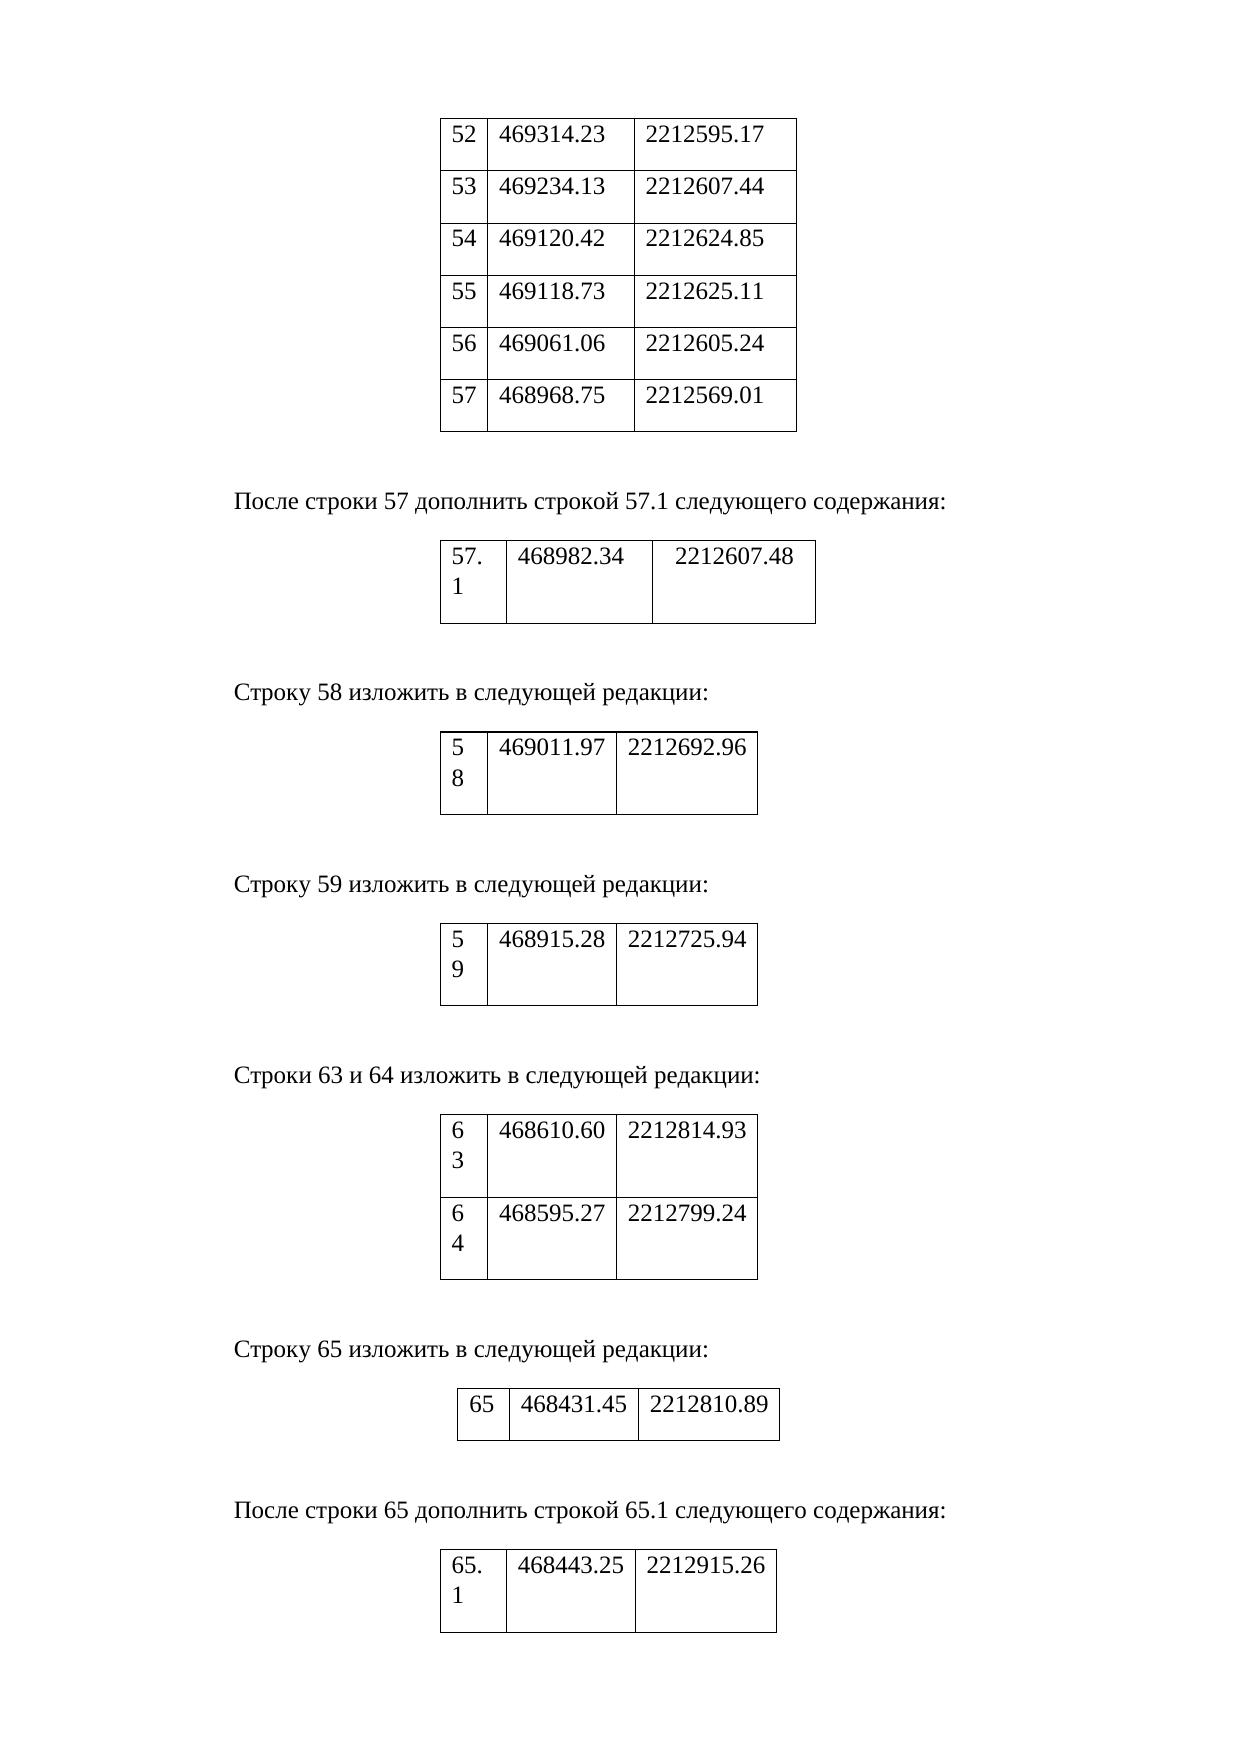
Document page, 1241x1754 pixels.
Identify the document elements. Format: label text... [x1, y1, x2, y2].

table_cell 64 [441, 1198, 487, 1279]
table_header 57.1 [441, 541, 506, 623]
table_cell 52 [441, 119, 487, 170]
table_header 2212607.48 [653, 541, 815, 623]
table_header 468915.28 [488, 924, 616, 1005]
table_header 2212692.96 [617, 733, 757, 814]
table_cell 53 [441, 171, 487, 222]
table_cell 2212625.11 [635, 276, 796, 327]
table_header 59 [441, 924, 487, 1005]
table_header 468443.25 [507, 1550, 635, 1632]
table_header 65.1 [441, 1550, 506, 1632]
table_header 2212814.93 [617, 1115, 757, 1197]
table_cell 2212607.44 [635, 171, 796, 222]
table_cell 2212605.24 [635, 328, 796, 379]
table_header 469011.97 [488, 733, 616, 814]
table_header 468610.60 [488, 1115, 616, 1197]
table_cell 56 [441, 328, 487, 379]
table_header 468431.45 [510, 1389, 638, 1440]
table_cell 469234.13 [488, 171, 634, 222]
table_cell 57 [441, 380, 487, 431]
table_cell 468968.75 [488, 380, 634, 431]
table_header 58 [441, 733, 487, 814]
text После строки 65 дополнить строкой 65.1 следующего содержания: [177, 1495, 1152, 1524]
table_cell 2212595.17 [635, 119, 796, 170]
text Строку 58 изложить в следующей редакции: [177, 677, 1152, 706]
table_header 65 [458, 1389, 509, 1440]
table_cell 2212799.24 [617, 1198, 757, 1279]
table_cell 2212569.01 [635, 380, 796, 431]
table_cell 469061.06 [488, 328, 634, 379]
table_header 2212725.94 [617, 924, 757, 1005]
table_header 468982.34 [507, 541, 652, 623]
table_header 2212810.89 [639, 1389, 779, 1440]
table_header 2212915.26 [636, 1550, 776, 1632]
text Строку 59 изложить в следующей редакции: [177, 869, 1152, 898]
table_header 63 [441, 1115, 487, 1197]
table_cell 55 [441, 276, 487, 327]
table_cell 469120.42 [488, 224, 634, 275]
table_cell 2212624.85 [635, 224, 796, 275]
table_cell 468595.27 [488, 1198, 616, 1279]
text Строки 63 и 64 изложить в следующей редакции: [177, 1060, 1152, 1089]
text Строку 65 изложить в следующей редакции: [177, 1334, 1152, 1363]
table_cell 54 [441, 224, 487, 275]
text После строки 57 дополнить строкой 57.1 следующего содержания: [177, 486, 1152, 515]
table_cell 469118.73 [488, 276, 634, 327]
table_cell 469314.23 [488, 119, 634, 170]
